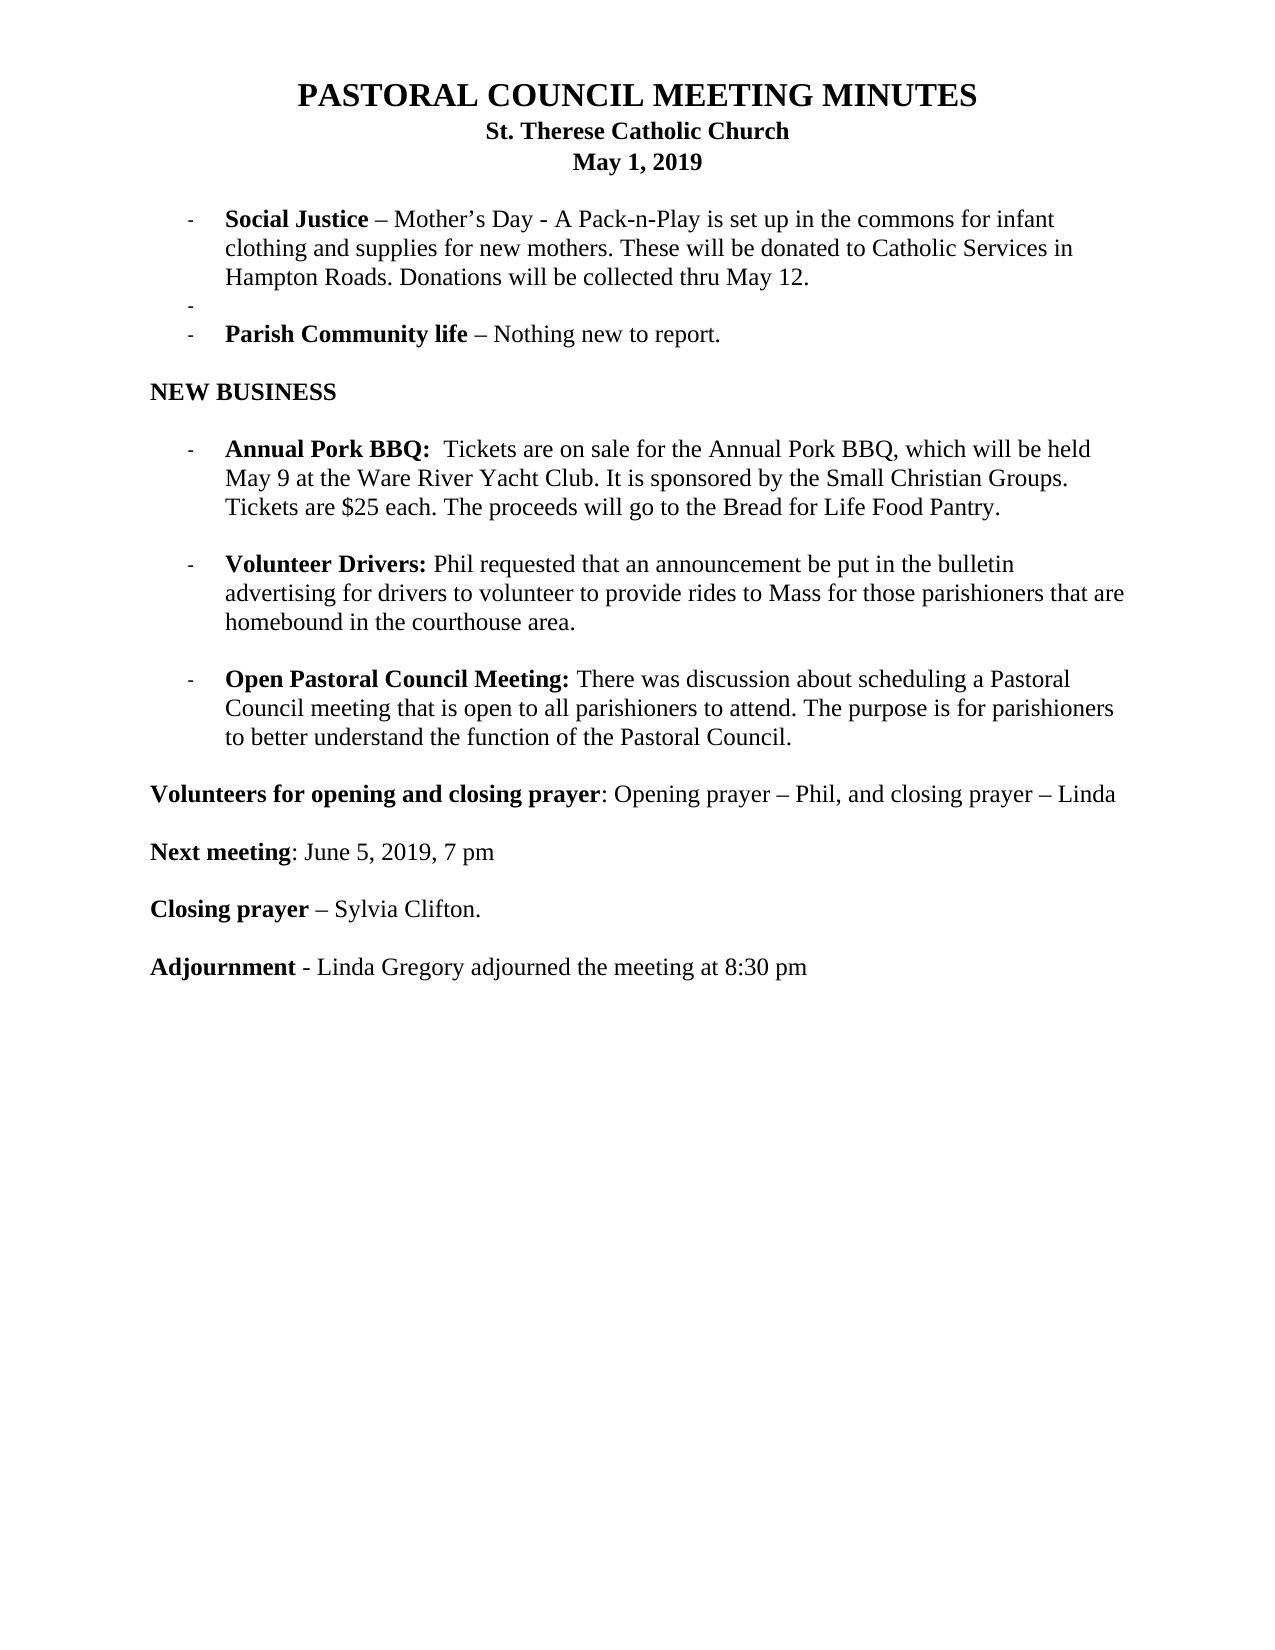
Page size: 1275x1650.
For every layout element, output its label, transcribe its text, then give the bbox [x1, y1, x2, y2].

text New Business [150, 377, 1125, 405]
text Next meeting: June 5, 2019, 7 pm [150, 837, 1125, 865]
list Parish Community life – Nothing new to report. [187, 319, 1125, 348]
list Volunteer Drivers: Phil requested that an announcement be put in the bulletin advertising for drivers to volunteer to provide rides to Mass for those parishioners that are homebound in the courthouse area. [187, 549, 1125, 635]
text Closing prayer – Sylvia Clifton. [150, 894, 1125, 923]
text Adjournment - Linda Gregory adjourned the meeting at 8:30 pm [150, 952, 1125, 980]
list Social Justice – Mother’s Day - A Pack-n-Play is set up in the commons for infant clothing and supplies for new mothers. These will be donated to Catholic Services in Hampton Roads. Donations will be collected thru May 12. [187, 204, 1125, 290]
list Annual Pork BBQ: Tickets are on sale for the Annual Pork BBQ, which will be held May 9 at the Ware River Yacht Club. It is sponsored by the Small Christian Groups. Tickets are $25 each. The proceeds will go to the Bread for Life Food Pantry. [187, 434, 1125, 520]
list Open Pastoral Council Meeting: There was discussion about scheduling a Pastoral Council meeting that is open to all parishioners to attend. The purpose is for parishioners to better understand the function of the Pastoral Council. [187, 664, 1125, 750]
text Volunteers for opening and closing prayer: Opening prayer – Phil, and closing prayer – Linda [150, 779, 1125, 808]
